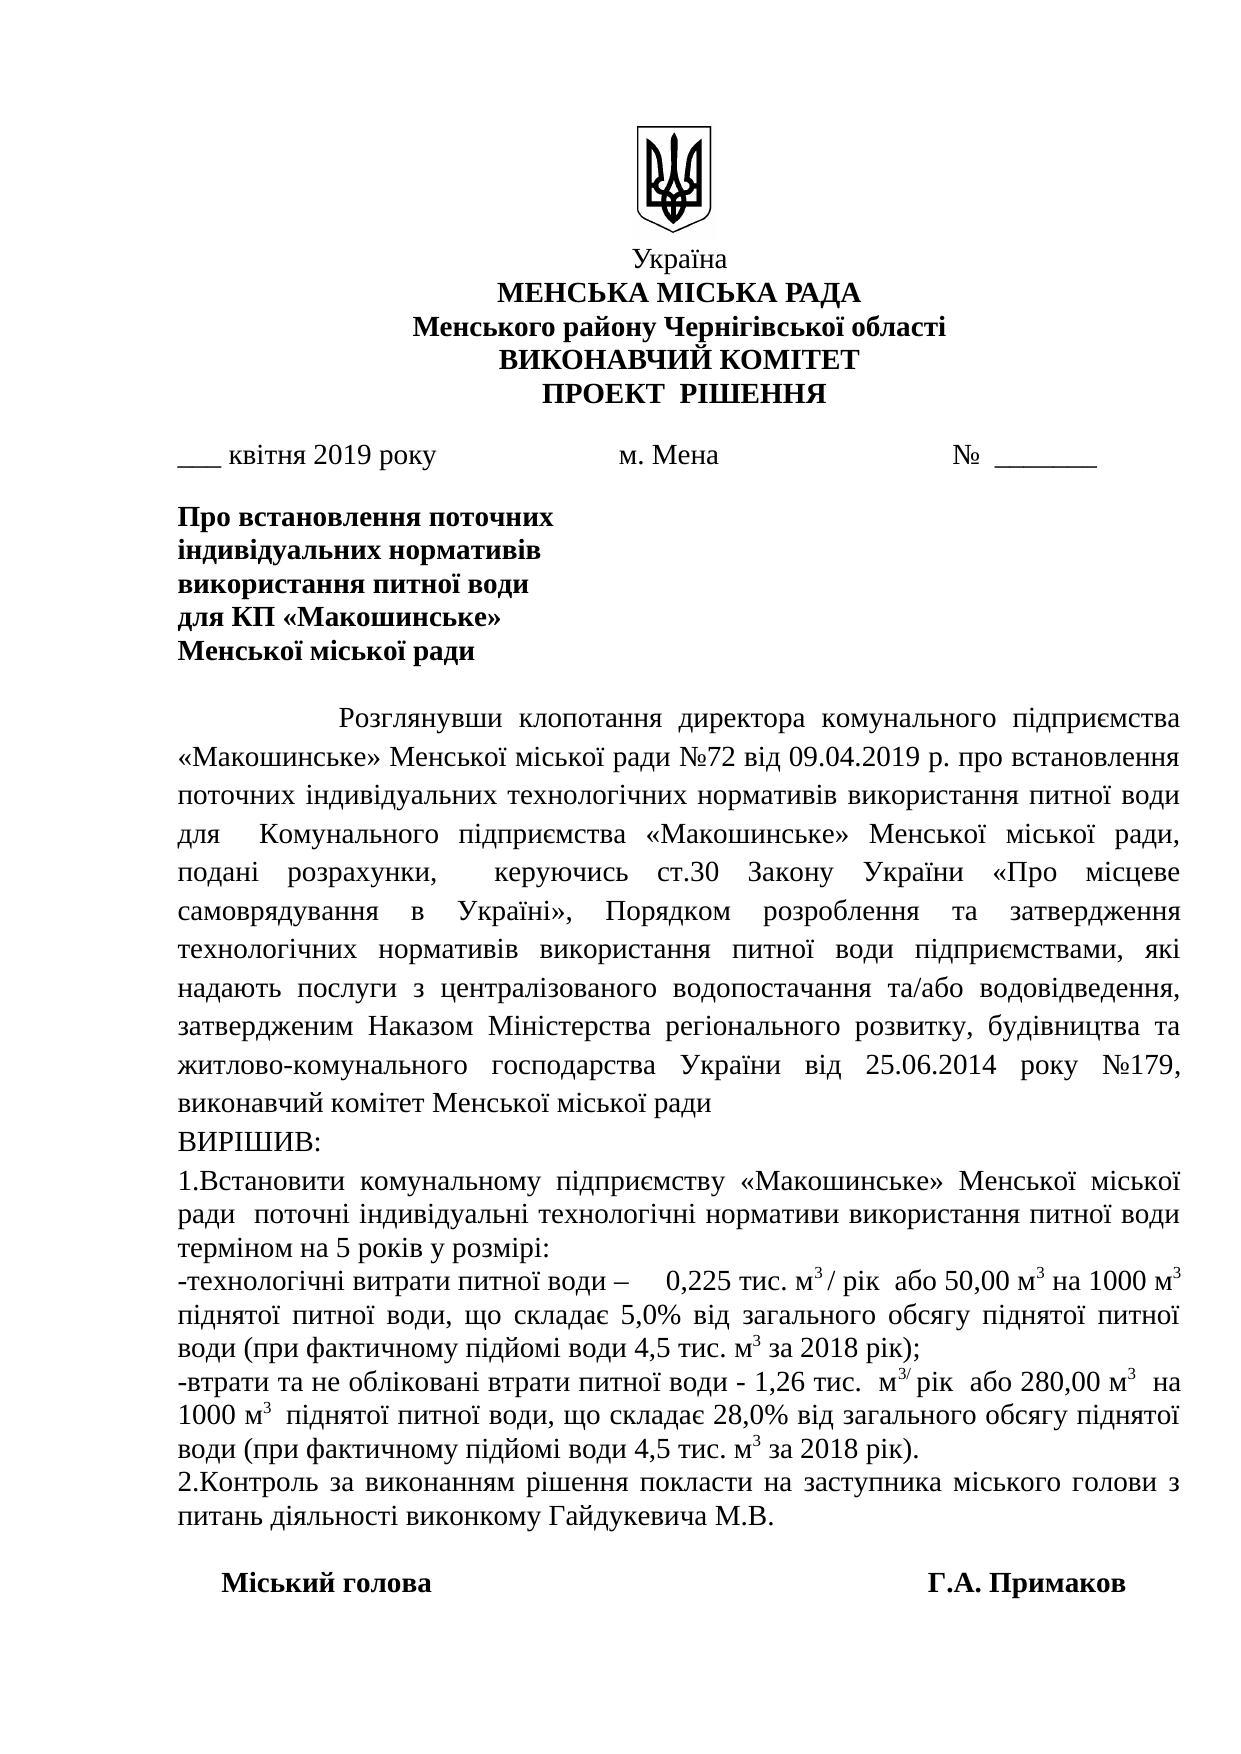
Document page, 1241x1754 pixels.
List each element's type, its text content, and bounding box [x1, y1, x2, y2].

text Менського району Чернігівської області [177, 309, 1181, 342]
text Міський голова Г.А. Примаков [177, 1565, 1181, 1599]
text 2.Контроль за виконанням рішення покласти на заступника міського голови з питань діяльності виконкому Гайдукевича М.В. [177, 1464, 1181, 1532]
text ПРОЕКТ РІШЕННЯ [177, 376, 1181, 409]
text Україна [177, 242, 1181, 275]
text 1.Встановити комунальному підприємству «Макошинське» Менської міської ради поточні індивідуальні технологічні нормативи використання питної води терміном на 5 років у розмірі: [177, 1163, 1181, 1263]
text -технологічні витрати питної води – 0,225 тис. м3 / рік або 50,00 м3 на 1000 м3 піднятої питної води, що складає 5,0% від загального обсягу піднятої питної води (при фактичному підйомі води 4,5 тис. м3 за 2018 рік); [177, 1263, 1181, 1364]
text ___ квітня 2019 року м. Мена № _______ [177, 437, 1181, 471]
text Розглянувши клопотання директора комунального підприємства «Макошинське» Менської міської ради №72 від 09.04.2019 р. про встановлення поточних індивідуальних технологічних нормативів використання питної води для Комунального підприємства «Макошинське» Менської міської ради, подані розрахунки, керуючись ст.30 Закону України «Про місцеве самоврядування в Україні», Порядком розроблення та затвердження технологічних нормативів використання питної води підприємствами, які надають послуги з централізованого водопостачання та/або водовідведення, затвердженим Наказом Міністерства регіонального розвитку, будівництва та житлово-комунального господарства України від 25.06.2014 року №179, виконавчий комітет Менської міської ради [177, 700, 1181, 1119]
text ВИКОНАВЧИЙ КОМІТЕТ [177, 342, 1181, 376]
text ВИРІШИВ: [177, 1124, 1181, 1158]
text МЕНСЬКА МІСЬКА РАДА [177, 275, 1181, 309]
text індивідуальних нормативів [177, 532, 1181, 566]
text використання питної води [177, 566, 1181, 599]
text Менської міської ради [177, 633, 1181, 667]
text -втрати та не обліковані втрати питної води - 1,26 тис. м3/ рік або 280,00 м3 на 1000 м3 піднятої питної води, що складає 28,0% від загального обсягу піднятої води (при фактичному підйомі води 4,5 тис. м3 за 2018 рік). [177, 1364, 1181, 1464]
text Про встановлення поточних [177, 499, 1181, 532]
text для КП «Макошинське» [177, 599, 1181, 633]
